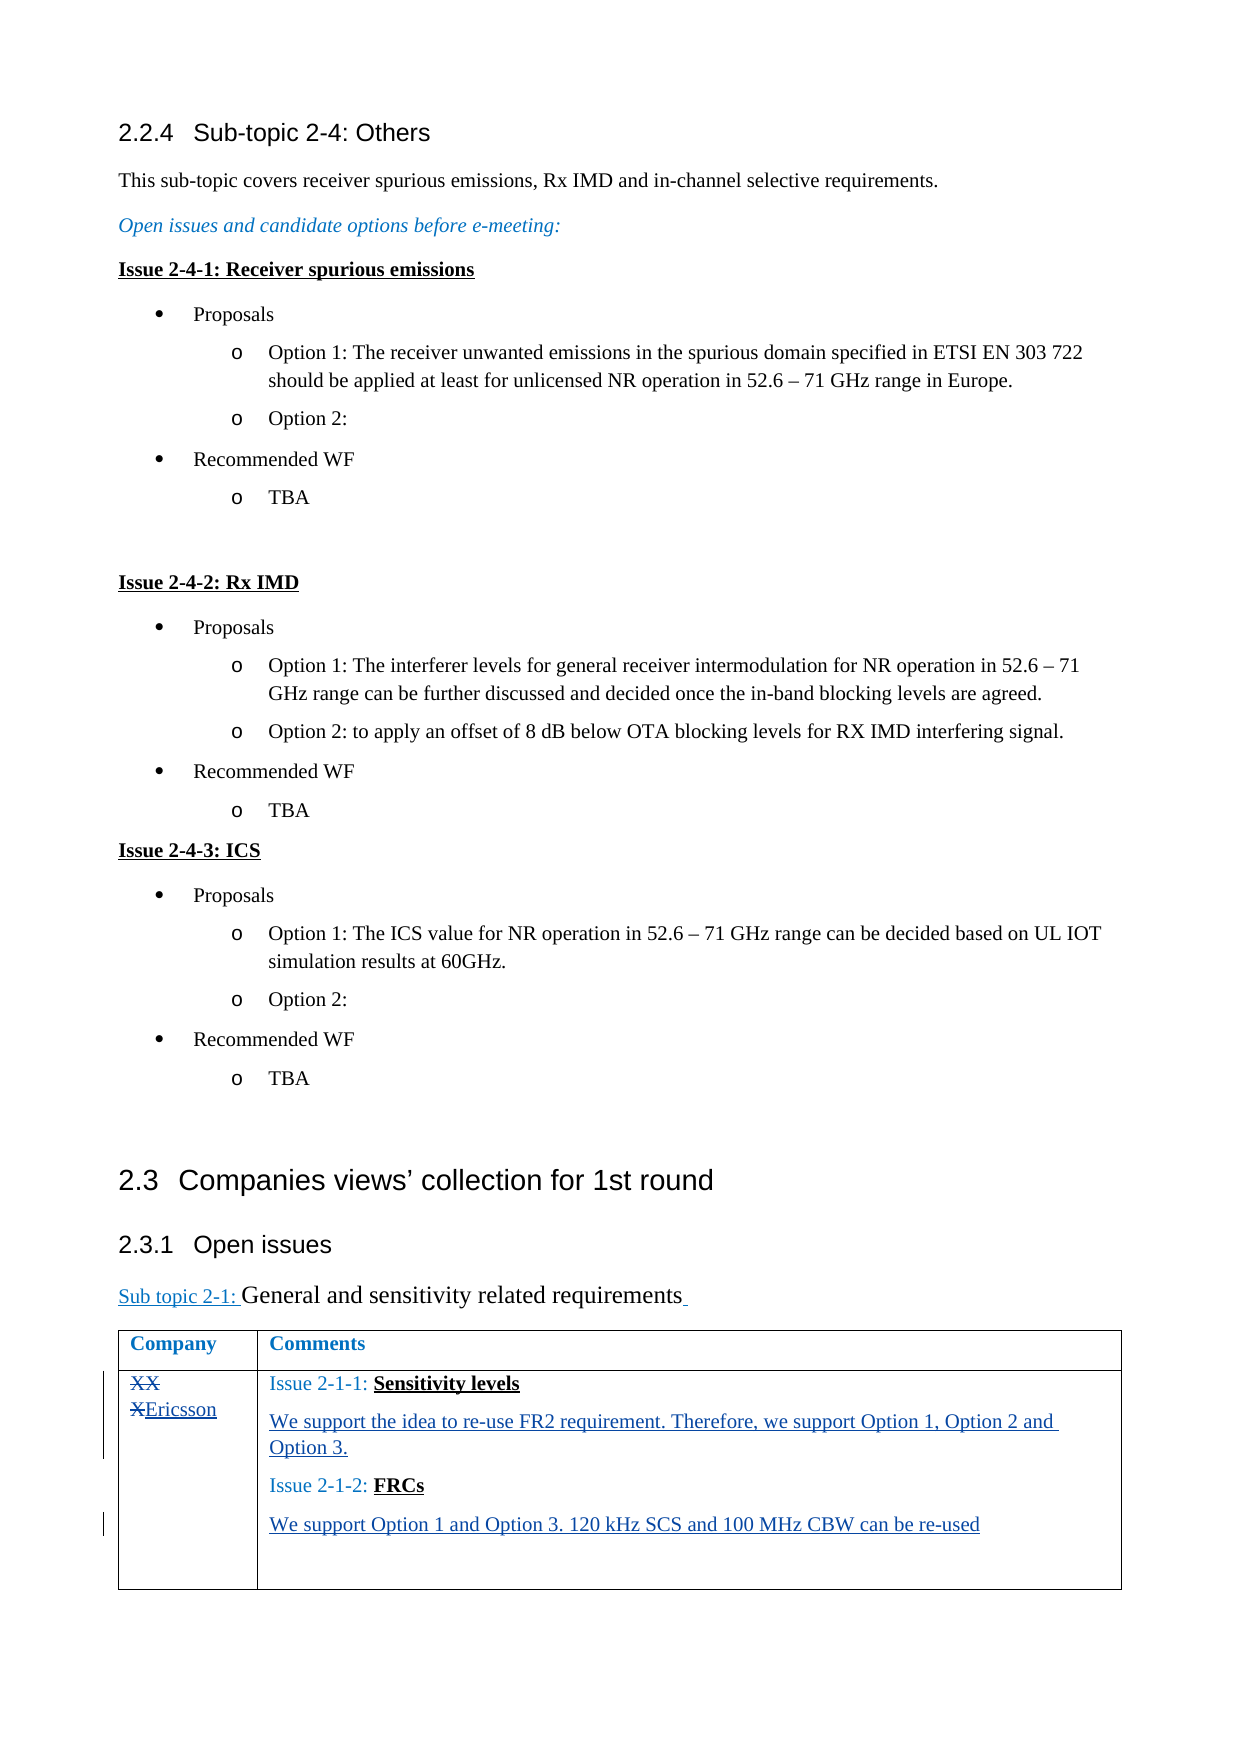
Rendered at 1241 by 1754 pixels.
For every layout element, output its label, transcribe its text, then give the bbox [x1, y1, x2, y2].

list Option 1: The ICS value for NR operation in 52.6 – 71 GHz range can be decided based on UL IOT simulation results at 60GHz. [231, 921, 1122, 973]
list Option 2: [231, 987, 1122, 1013]
list Recommended WF [156, 759, 1122, 783]
text Issue 2-4-1: Receiver spurious emissions [118, 257, 1122, 281]
table_header Company [119, 1331, 257, 1369]
list Option 2: [231, 406, 1122, 432]
list Recommended WF [156, 447, 1122, 471]
subtitle Sub-topic 2-4: Others [118, 118, 1122, 147]
text Issue 2-4-3: ICS [118, 838, 1122, 862]
text Open issues and candidate options before e-meeting: [118, 212, 1122, 237]
text This sub-topic covers receiver spurious emissions, Rx IMD and in-channel selective requirements. [118, 168, 1122, 192]
list TBA [231, 1066, 1122, 1091]
list TBA [231, 485, 1122, 511]
list Option 1: The interferer levels for general receiver intermodulation for NR operation in 52.6 – 71 GHz range can be further discussed and decided once the in-band blocking levels are agreed. [231, 653, 1122, 705]
list TBA [231, 798, 1122, 823]
list Option 2: to apply an offset of 8 dB below OTA blocking levels for RX IMD interfering signal. [231, 719, 1122, 745]
table_cell [119, 1371, 257, 1589]
table_cell Issue 2-1-1: Sensitivity levels Issue 2-1-2: FRCs [258, 1371, 1121, 1589]
text Issue 2-4-2: Rx IMD [118, 570, 1122, 594]
subtitle Open issues [118, 1231, 1122, 1259]
table_header Comments [258, 1331, 1121, 1369]
list Proposals [156, 614, 1122, 639]
list Option 1: The receiver unwanted emissions in the spurious domain specified in ETSI EN 303 722 should be applied at least for unlicensed NR operation in 52.6 – 71 GHz range in Europe. [231, 340, 1122, 392]
list Proposals [156, 302, 1122, 326]
list Proposals [156, 883, 1122, 907]
subtitle Companies views’ collection for 1st round [118, 1163, 1122, 1197]
list Recommended WF [156, 1027, 1122, 1051]
text Sub topic 2-1: General and sensitivity related requirements [118, 1280, 1122, 1309]
